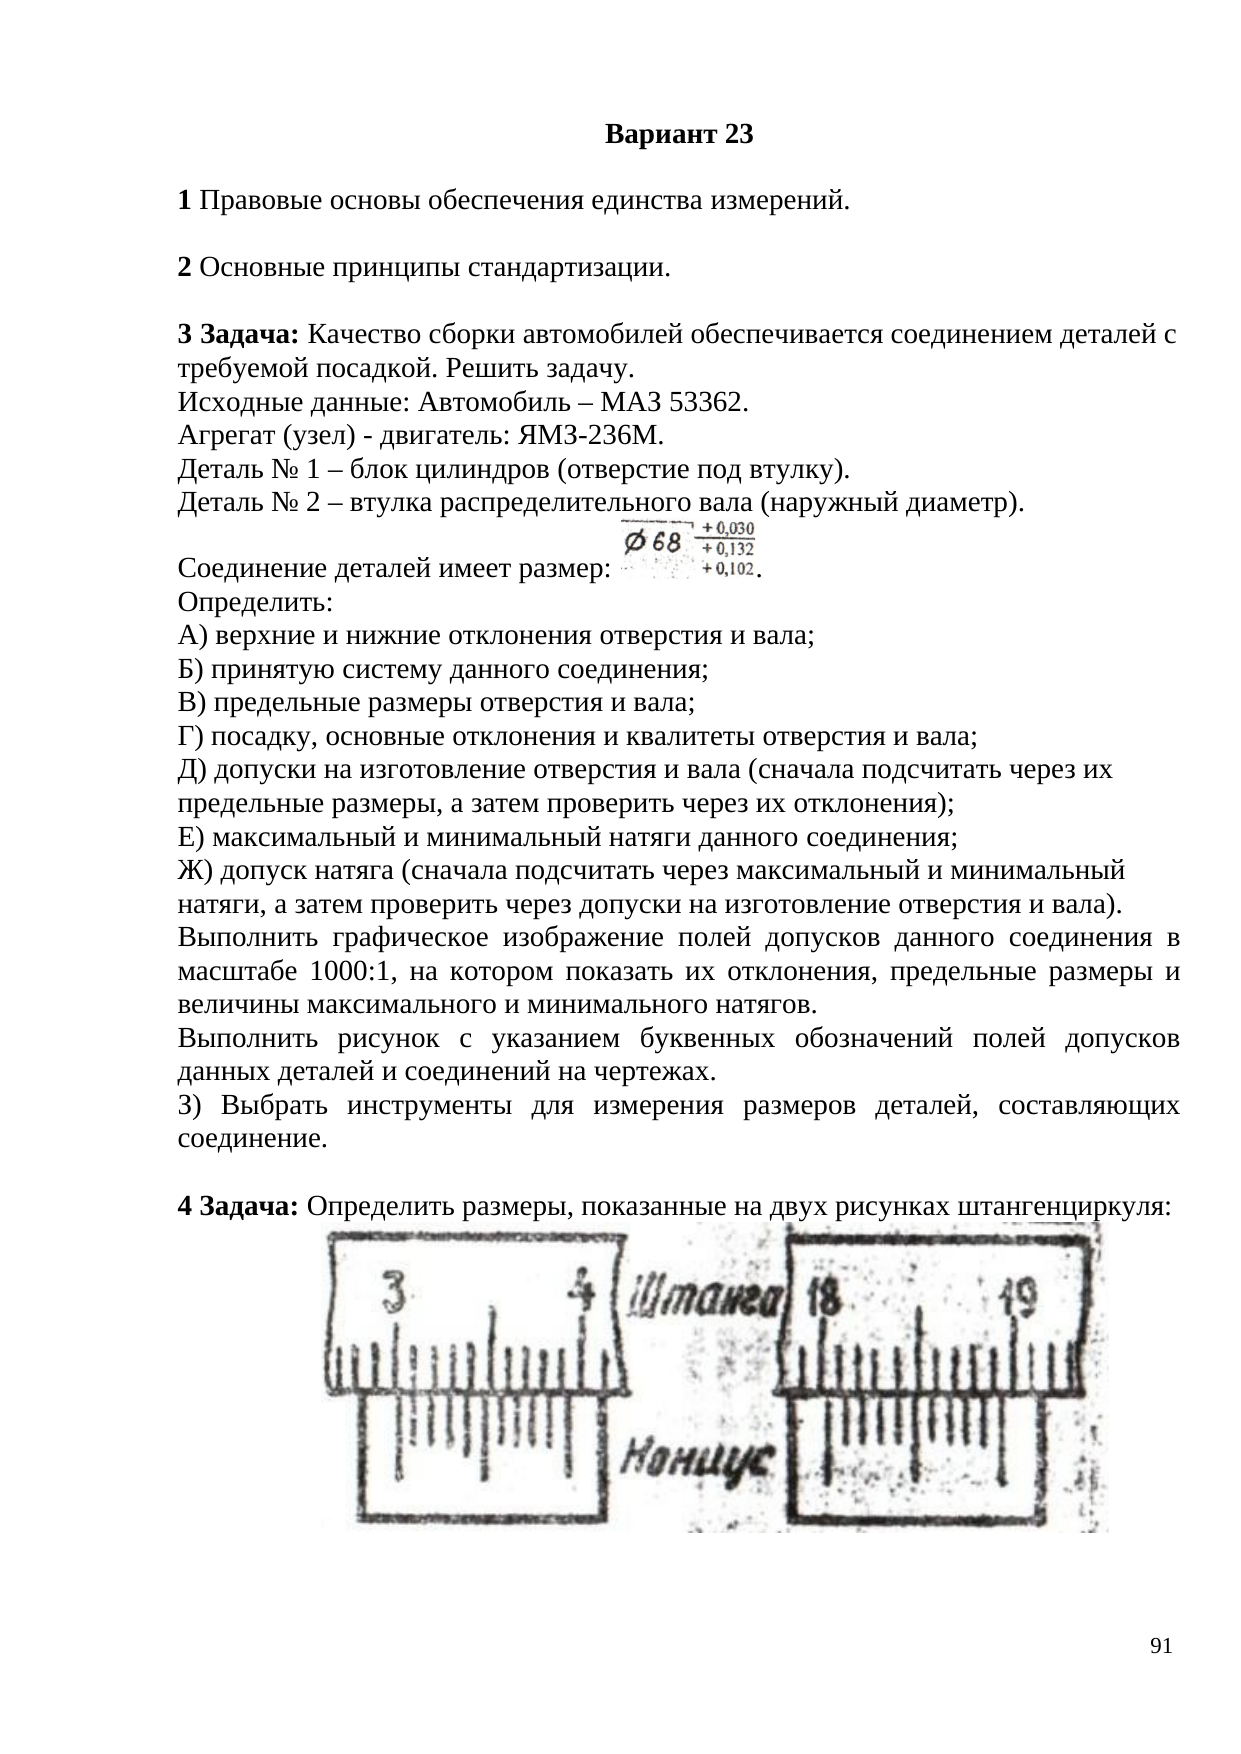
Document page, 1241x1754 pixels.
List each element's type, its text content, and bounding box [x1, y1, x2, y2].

text Выполнить графическое изображение полей допусков данного соединения в масштабе 1000:1, на котором показать их отклонения, предельные размеры и величины максимального и минимального натягов. [177, 919, 1181, 1020]
text Исходные данные: Автомобиль – МАЗ 53362. Агрегат (узел) - двигатель: ЯМЗ-236М. [177, 384, 751, 451]
text З) Выбрать инструменты для измерения размеров деталей, составляющих соединение. [177, 1087, 1181, 1154]
picture [320, 1222, 1109, 1533]
text А) верхние и нижние отклонения отверстия и вала; Б) принятую систему данного соединения; [177, 617, 817, 684]
text Деталь № 1 – блок цилиндров (отверстие под втулку). [177, 451, 1240, 484]
picture [621, 518, 756, 579]
text Ж) допуск натяга (сначала подсчитать через максимальный и минимальный натяги, а затем проверить через допуски на изготовление отверстия и вала). [177, 852, 1156, 919]
list Основные принципы стандартизации. [177, 249, 1240, 283]
text Определить: [177, 586, 1240, 617]
list Задача: Определить размеры, показанные на двух рисунках штангенциркуля: [177, 1188, 1240, 1221]
text Деталь № 2 – втулка распределительного вала (наружный диаметр). Соединение деталей имеет размер: . [177, 484, 1027, 584]
list Правовые основы обеспечения единства измерений. [177, 182, 1240, 216]
text В) предельные размеры отверстия и вала; [177, 684, 1240, 718]
list Задача: Качество сборки автомобилей обеспечивается соединением деталей с требуемой посадкой. Решить задачу. [177, 317, 1182, 384]
text Выполнить рисунок с указанием буквенных обозначений полей допусков данных деталей и соединений на чертежах. [177, 1020, 1181, 1087]
text Г) посадку, основные отклонения и квалитеты отверстия и вала; [177, 718, 1240, 752]
text Е) максимальный и минимальный натяги данного соединения; [177, 819, 1240, 852]
text Вариант 23 [237, 116, 1122, 149]
text Д) допуски на изготовление отверстия и вала (сначала подсчитать через их предельные размеры, а затем проверить через их отклонения); [177, 752, 1240, 819]
